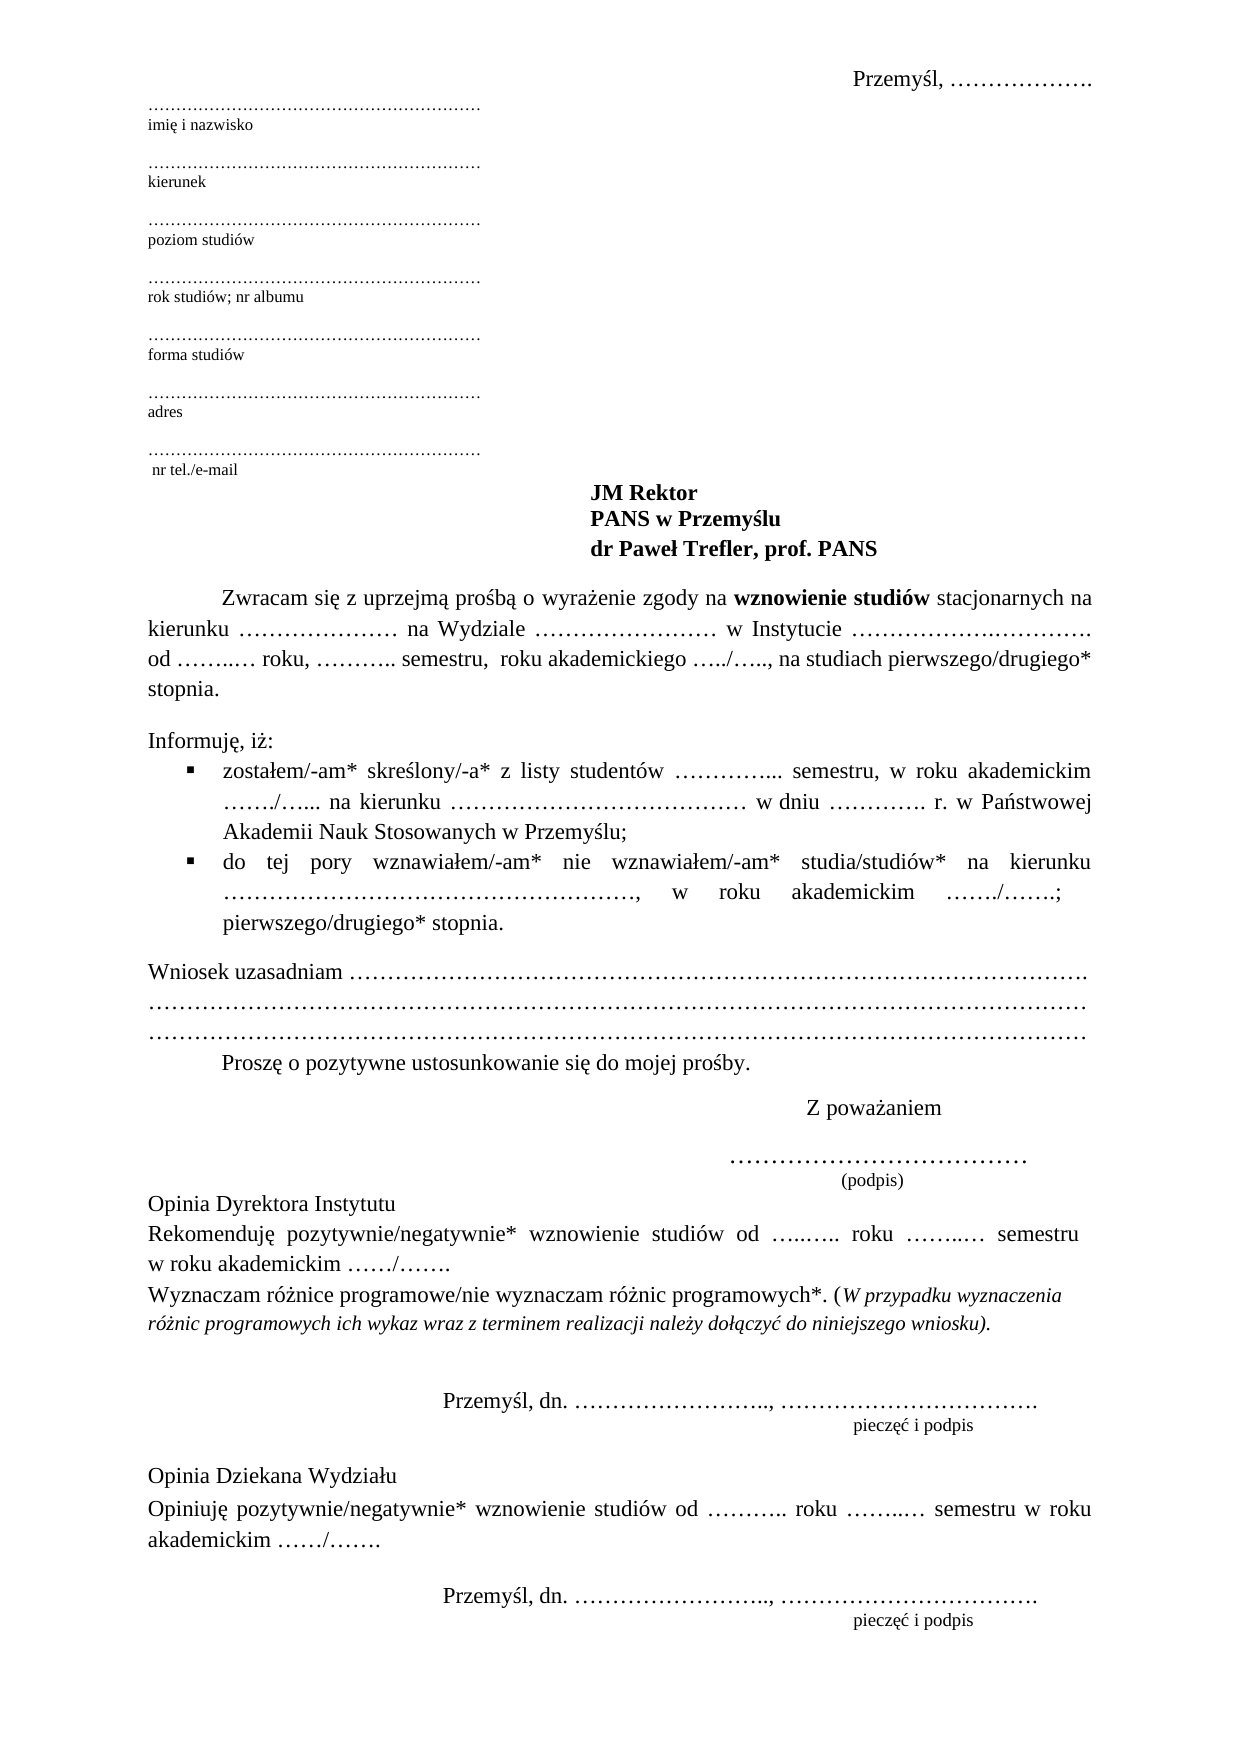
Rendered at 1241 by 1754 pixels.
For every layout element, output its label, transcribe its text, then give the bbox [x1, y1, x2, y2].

text ……………………………… [590, 1140, 1092, 1168]
text …………………………………………………… [148, 440, 1092, 459]
text …………………………………………………… [148, 268, 1092, 287]
text Proszę o pozytywne ustosunkowanie się do mojej prośby. [148, 1049, 1092, 1075]
text Wniosek uzasadniam ……………………………………………………………………………………. [148, 958, 1092, 984]
text poziom studiów [148, 229, 1092, 248]
text …………………………………………………… [148, 95, 1092, 114]
text …………………………………………………… [148, 383, 1092, 402]
list zostałem/-am* skreślony/-a* z listy studentów …………... semestru, w roku akademickim ……./…... na kierunku ………………………………… w dniu …………. r. w Państwowej Akademii Nauk Stosowanych w Przemyślu; [185, 757, 1092, 844]
text adres [148, 402, 1092, 421]
text (podpis) [148, 1168, 1092, 1190]
text Informuję, iż: [148, 727, 1092, 754]
text …………………………………………………… [148, 153, 1092, 172]
text dr Paweł Trefler, prof. PANS [148, 535, 1092, 561]
text imię i nazwisko [148, 114, 1092, 133]
text PANS w Przemyślu [148, 505, 1092, 531]
text JM Rektor [516, 478, 1092, 505]
text Rekomenduję pozytywnie/negatywnie* wznowienie studiów od …..….. roku ……..… semestru w roku akademickim ……/……. [148, 1220, 1092, 1277]
text Wyznaczam różnice programowe/nie wyznaczam różnic programowych*. (W przypadku wyznaczenia różnic programowych ich wykaz wraz z terminem realizacji należy dołączyć do niniejszego wniosku). [148, 1281, 1092, 1334]
text …………………………………………………………………………………………………………… [148, 1018, 1092, 1045]
text Opiniuję pozytywnie/negatywnie* wznowienie studiów od ……….. roku ……..… semestru w roku akademickim ……/……. [148, 1495, 1092, 1552]
text Opinia Dziekana Wydziału [148, 1462, 1092, 1488]
text kierunek [148, 172, 1092, 191]
text Opinia Dyrektora Instytutu [148, 1190, 1092, 1216]
text pieczęć i podpis [148, 1608, 1092, 1630]
text pieczęć i podpis [148, 1414, 1092, 1435]
text …………………………………………………… [148, 325, 1092, 344]
text Przemyśl, dn. …………………….., ……………………………. [148, 1387, 1092, 1414]
text …………………………………………………………………………………………………………… [148, 988, 1092, 1014]
text nr tel./e-mail [148, 459, 1092, 478]
text Zwracam się z uprzejmą prośbą o wyrażenie zgody na wznowienie studiów stacjonarnych na kierunku ………………… na Wydziale …………………… w Instytucie ……………….…………. od ……..… roku, ……….. semestru, roku akademickiego …../….., na studiach pierwszego/drugiego* stopnia. [148, 584, 1092, 701]
text rok studiów; nr albumu [148, 287, 1092, 306]
text Przemyśl, ………………. [148, 65, 1092, 91]
list do tej pory wznawiałem/-am* nie wznawiałem/-am* studia/studiów* na kierunku ………………………………………………, w roku akademickim ……./…….; pierwszego/drugiego* stopnia. [185, 848, 1092, 935]
text forma studiów [148, 344, 1092, 363]
text Z poważaniem [148, 1094, 1092, 1121]
text Przemyśl, dn. …………………….., ……………………………. [369, 1582, 1092, 1608]
text …………………………………………………… [148, 210, 1092, 229]
